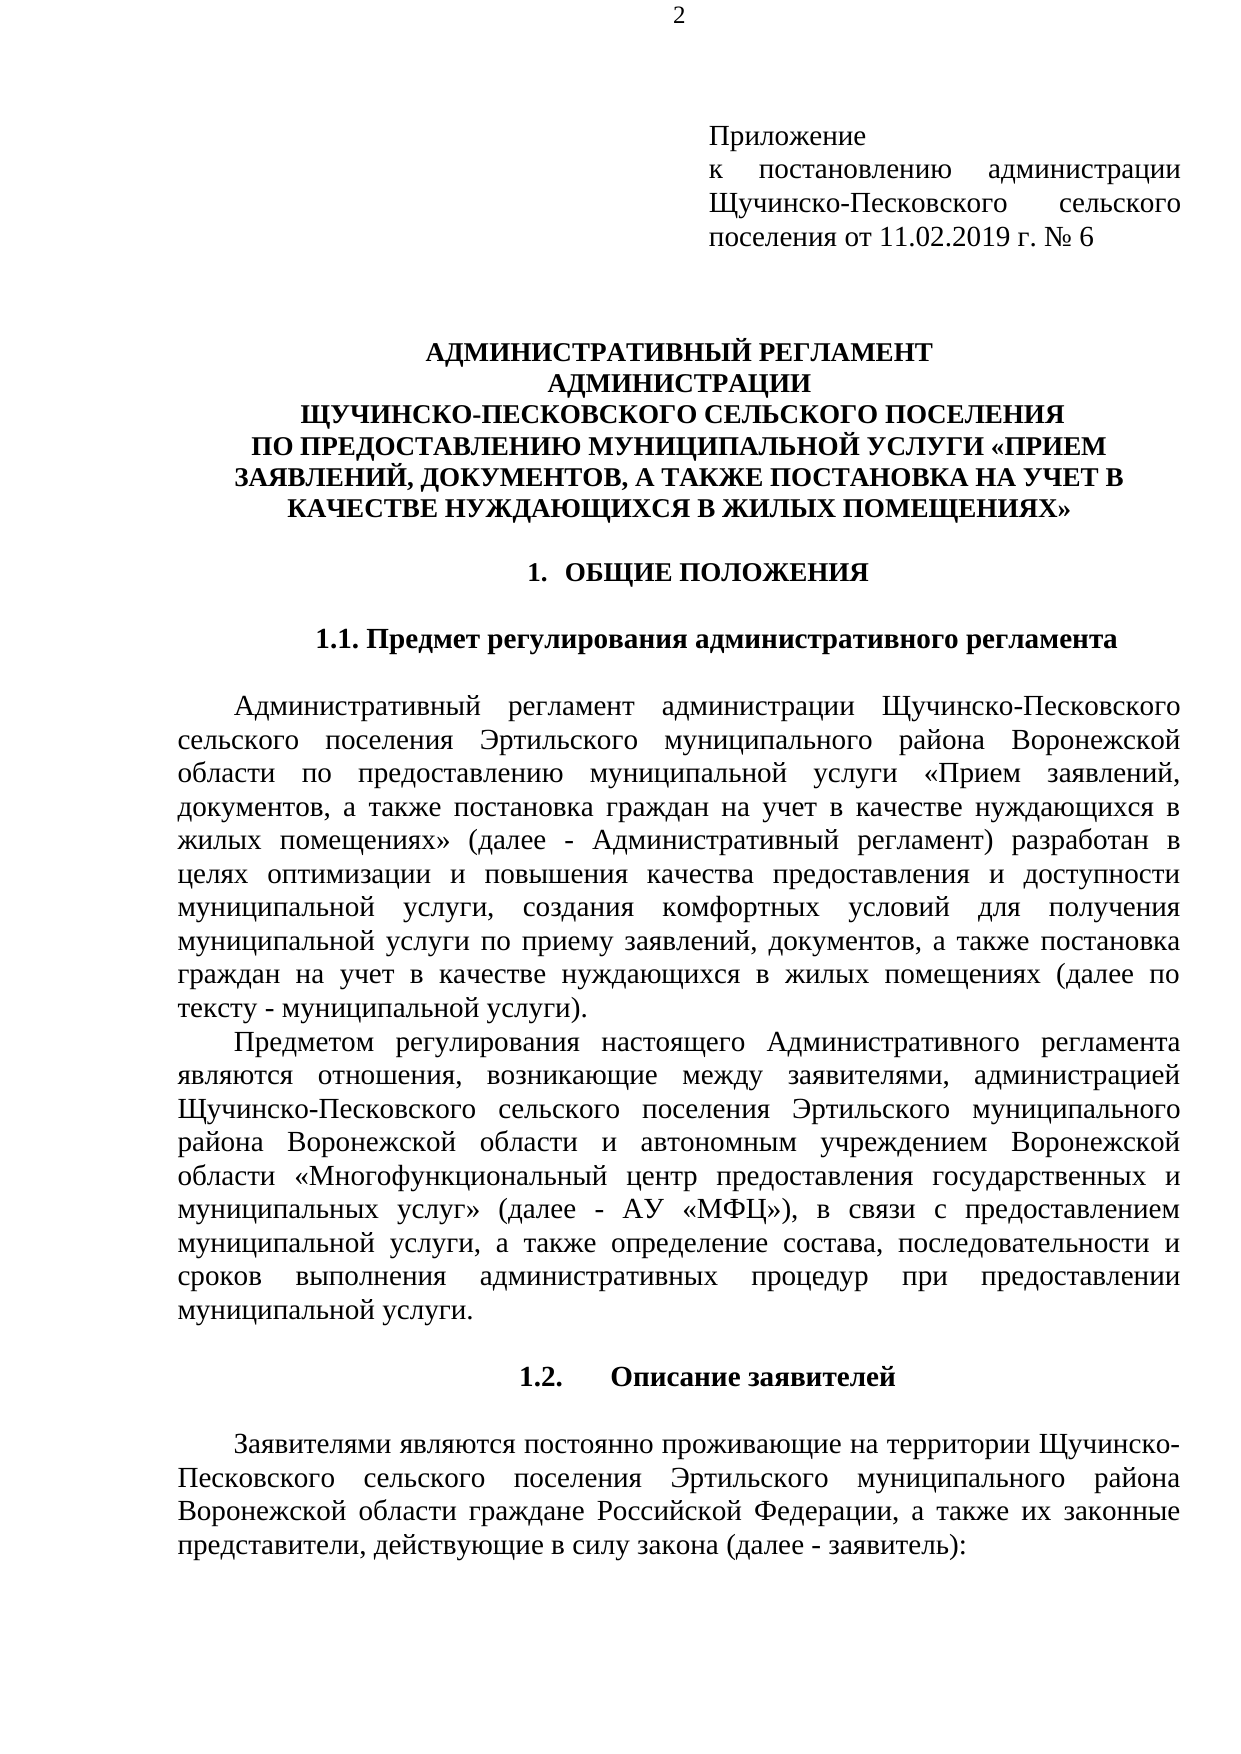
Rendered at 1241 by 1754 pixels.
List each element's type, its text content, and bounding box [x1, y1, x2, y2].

title АДМИНИСТРАЦИИ [177, 367, 1181, 398]
text Приложение [709, 118, 1181, 152]
title АДМИНИСТРАТИВНЫЙ РЕГЛАМЕНТ [177, 336, 1181, 367]
text 1.1. Предмет регулирования административного регламента [252, 621, 1181, 655]
title ЩУЧИНСКО-ПЕСКОВСКОГО СЕЛЬСКОГО ПОСЕЛЕНИЯ [177, 398, 1181, 429]
list ОБЩИЕ ПОЛОЖЕНИЯ [215, 557, 1181, 588]
list Описание заявителей [233, 1359, 1181, 1393]
text Заявителями являются постоянно проживающие на территории Щучинско-Песковского сельского поселения Эртильского муниципального района Воронежской области граждане Российской Федерации, а также их законные представители, действующие в силу закона (далее - заявитель): [177, 1426, 1181, 1560]
text ПО ПРЕДОСТАВЛЕНИЮ МУНИЦИПАЛЬНОЙ УСЛУГИ «ПРИЕМ ЗАЯВЛЕНИЙ, ДОКУМЕНТОВ, А ТАКЖЕ ПОСТАНОВКА НА УЧЕТ В КАЧЕСТВЕ НУЖДАЮЩИХСЯ В ЖИЛЫХ ПОМЕЩЕНИЯХ» [177, 429, 1181, 523]
text Административный регламент администрации Щучинско-Песковского сельского поселения Эртильского муниципального района Воронежской области по предоставлению муниципальной услуги «Прием заявлений, документов, а также постановка граждан на учет в качестве нуждающихся в жилых помещениях» (далее - Административный регламент) разработан в целях оптимизации и повышения качества предоставления и доступности муниципальной услуги, создания комфортных условий для получения муниципальной услуги по приему заявлений, документов, а также постановка граждан на учет в качестве нуждающихся в жилых помещениях (далее по тексту - муниципальной услуги). [177, 688, 1181, 1024]
text Предметом регулирования настоящего Административного регламента являются отношения, возникающие между заявителями, администрацией Щучинско-Песковского сельского поселения Эртильского муниципального района Воронежской области и автономным учреждением Воронежской области «Многофункциональный центр предоставления государственных и муниципальных услуг» (далее - АУ «МФЦ»), в связи с предоставлением муниципальной услуги, а также определение состава, последовательности и сроков выполнения административных процедур при предоставлении муниципальной услуги. [177, 1024, 1181, 1326]
title к постановлению администрации Щучинско-Песковского сельского поселения от 11.02.2019 г. № 6 [709, 152, 1181, 252]
